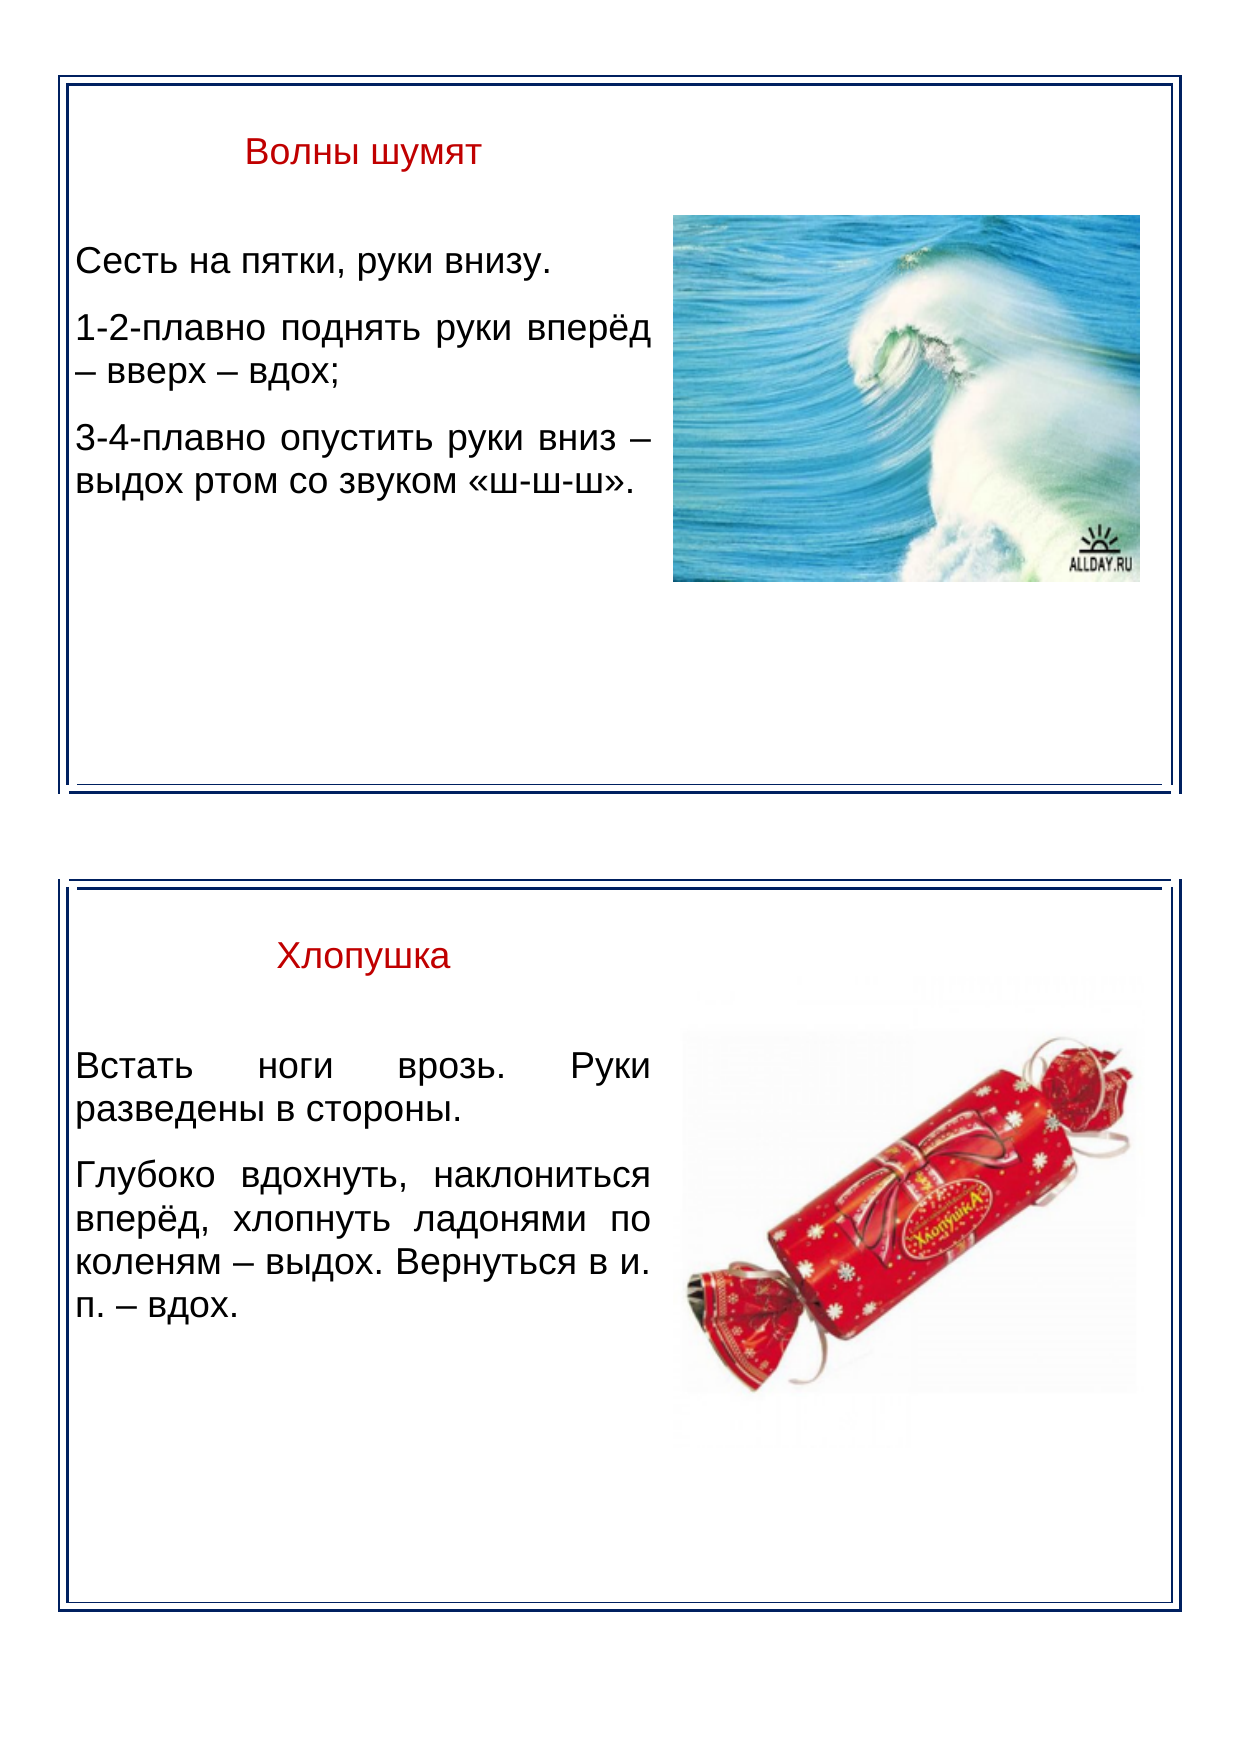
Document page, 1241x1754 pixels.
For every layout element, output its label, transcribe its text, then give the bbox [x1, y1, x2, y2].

table_cell [64, 784, 663, 879]
table_cell [663, 784, 1176, 879]
table_cell [663, 77, 1176, 783]
picture [673, 976, 1145, 1448]
table_cell [663, 879, 1176, 1601]
table_cell Хлопушка Встать ноги врозь. Руки разведены в стороны. Глубоко вдохнуть, наклониться вперёд, хлопнуть ладонями по коленям – выдох. Вернуться в и. п. – вдох. [64, 879, 663, 1601]
table_cell Волны шумят Сесть на пятки, руки внизу. 1-2-плавно поднять руки вперёд – вверх – вдох; 3-4-плавно опустить руки вниз – выдох ртом со звуком «ш-ш-ш». [64, 77, 663, 783]
picture [673, 215, 1140, 582]
